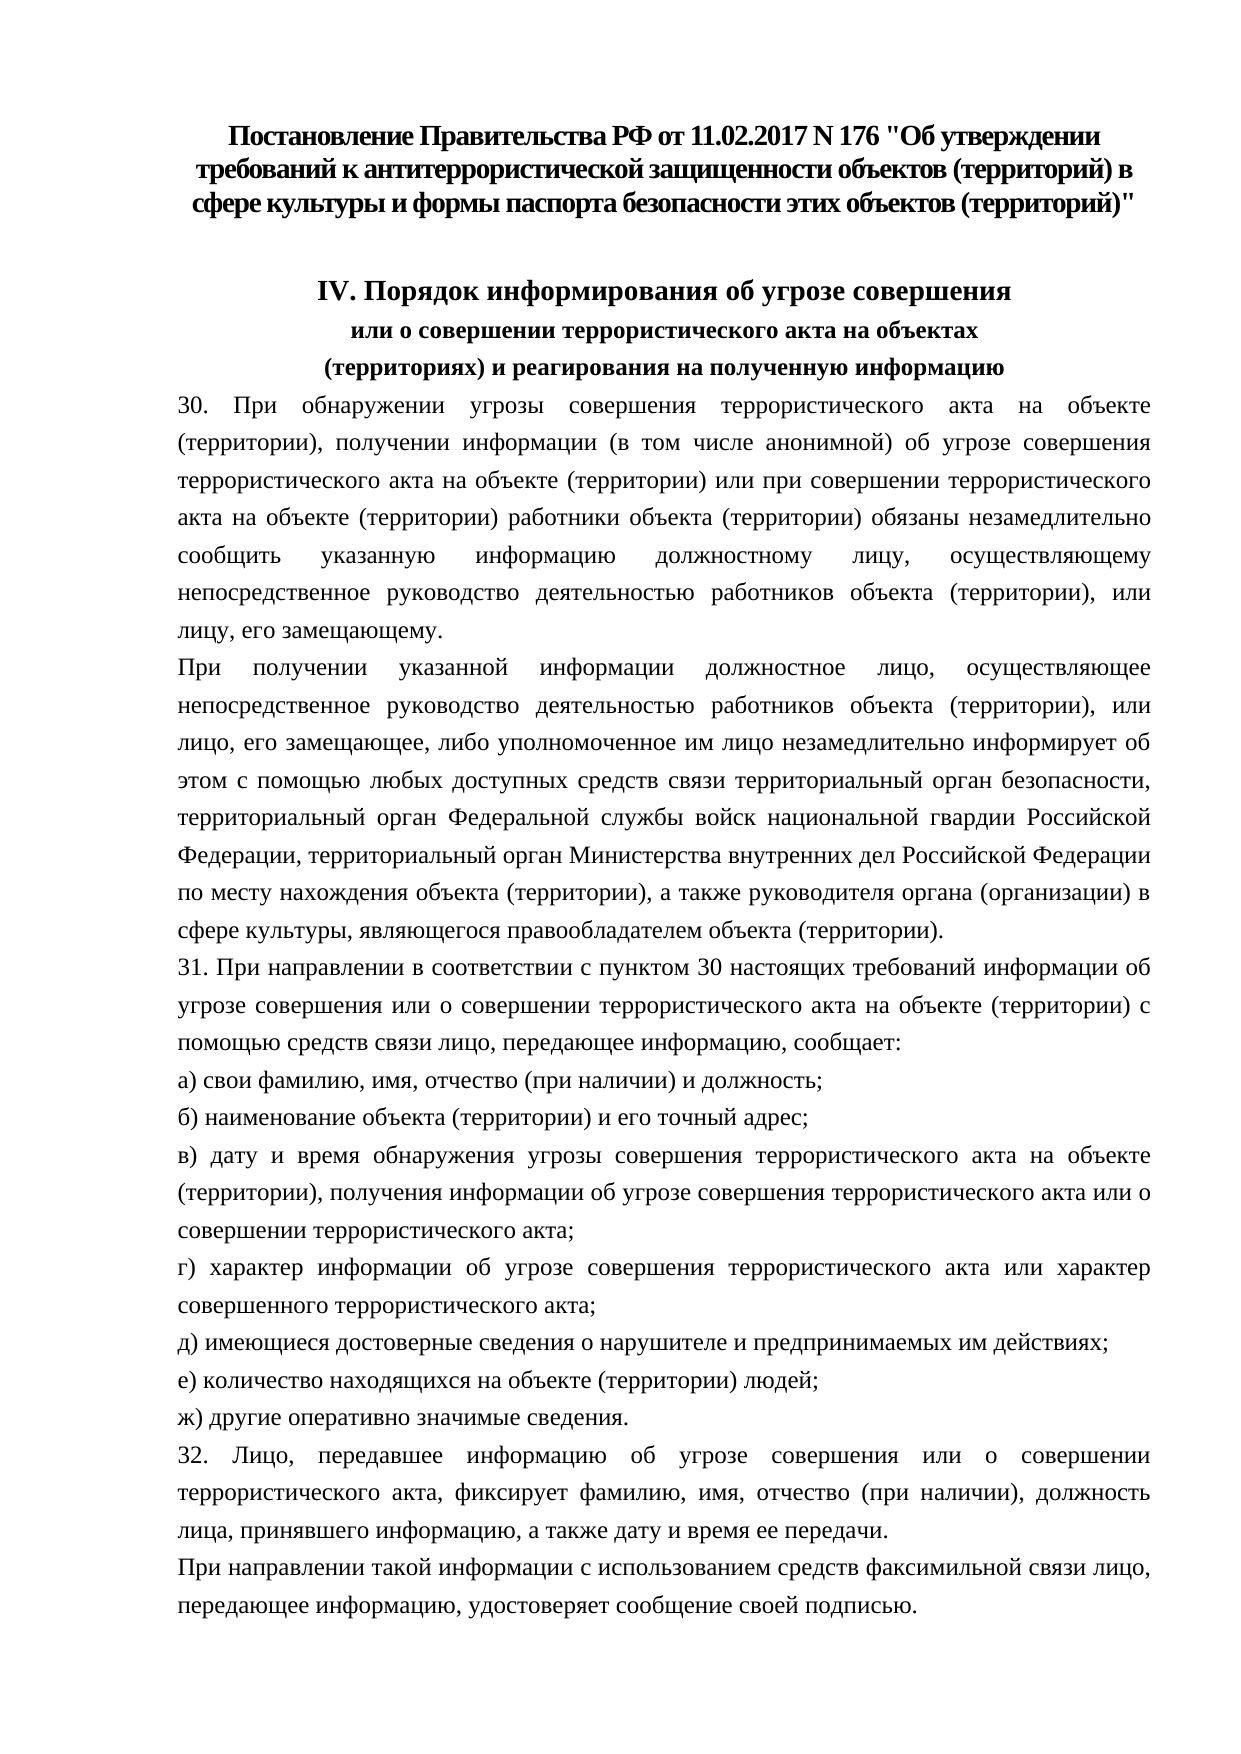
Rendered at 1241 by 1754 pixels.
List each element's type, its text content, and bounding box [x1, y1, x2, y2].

text 30. При обнаружении угрозы совершения террористического акта на объекте (территории), получении информации (в том числе анонимной) об угрозе совершения террористического акта на объекте (территории) или при совершении террористического акта на объекте (территории) работники объекта (территории) обязаны незамедлительно сообщить указанную информацию должностному лицу, осуществляющему непосредственное руководство деятельностью работников объекта (территории), или лицу, его замещающему. [177, 381, 1152, 644]
text IV. Порядок информирования об угрозе совершения [177, 269, 1152, 306]
text д) имеющиеся достоверные сведения о нарушителе и предпринимаемых им действиях; [177, 1319, 1152, 1356]
text ж) другие оперативно значимые сведения. [177, 1394, 1152, 1431]
text г) характер информации об угрозе совершения террористического акта или характер совершенного террористического акта; [177, 1244, 1152, 1319]
text 32. Лицо, передавшее информацию об угрозе совершения или о совершении террористического акта, фиксирует фамилию, имя, отчество (при наличии), должность лица, принявшего информацию, а также дату и время ее передачи. [177, 1431, 1152, 1544]
text или о совершении террористического акта на объектах [177, 306, 1152, 344]
text а) свои фамилию, имя, отчество (при наличии) и должность; [177, 1056, 1152, 1094]
text При получении указанной информации должностное лицо, осуществляющее непосредственное руководство деятельностью работников объекта (территории), или лицо, его замещающее, либо уполномоченное им лицо незамедлительно информирует об этом с помощью любых доступных средств связи территориальный орган безопасности, территориальный орган Федеральной службы войск национальной гвардии Российской Федерации, территориальный орган Министерства внутренних дел Российской Федерации по месту нахождения объекта (территории), а также руководителя органа (организации) в сфере культуры, являющегося правообладателем объекта (территории). [177, 644, 1152, 944]
text Постановление Правительства РФ от 11.02.2017 N 176 "Об утверждении требований к антитеррористической защищенности объектов (территорий) в сфере культуры и формы паспорта безопасности этих объектов (территорий)" [177, 118, 1152, 219]
text б) наименование объекта (территории) и его точный адрес; [177, 1094, 1152, 1131]
text (территориях) и реагирования на полученную информацию [177, 344, 1152, 381]
text 31. При направлении в соответствии с пунктом 30 настоящих требований информации об угрозе совершения или о совершении террористического акта на объекте (территории) с помощью средств связи лицо, передающее информацию, сообщает: [177, 944, 1152, 1056]
text е) количество находящихся на объекте (территории) людей; [177, 1356, 1152, 1394]
text в) дату и время обнаружения угрозы совершения террористического акта на объекте (территории), получения информации об угрозе совершения террористического акта или о совершении террористического акта; [177, 1131, 1152, 1244]
text При направлении такой информации с использованием средств факсимильной связи лицо, передающее информацию, удостоверяет сообщение своей подписью. [177, 1544, 1152, 1619]
